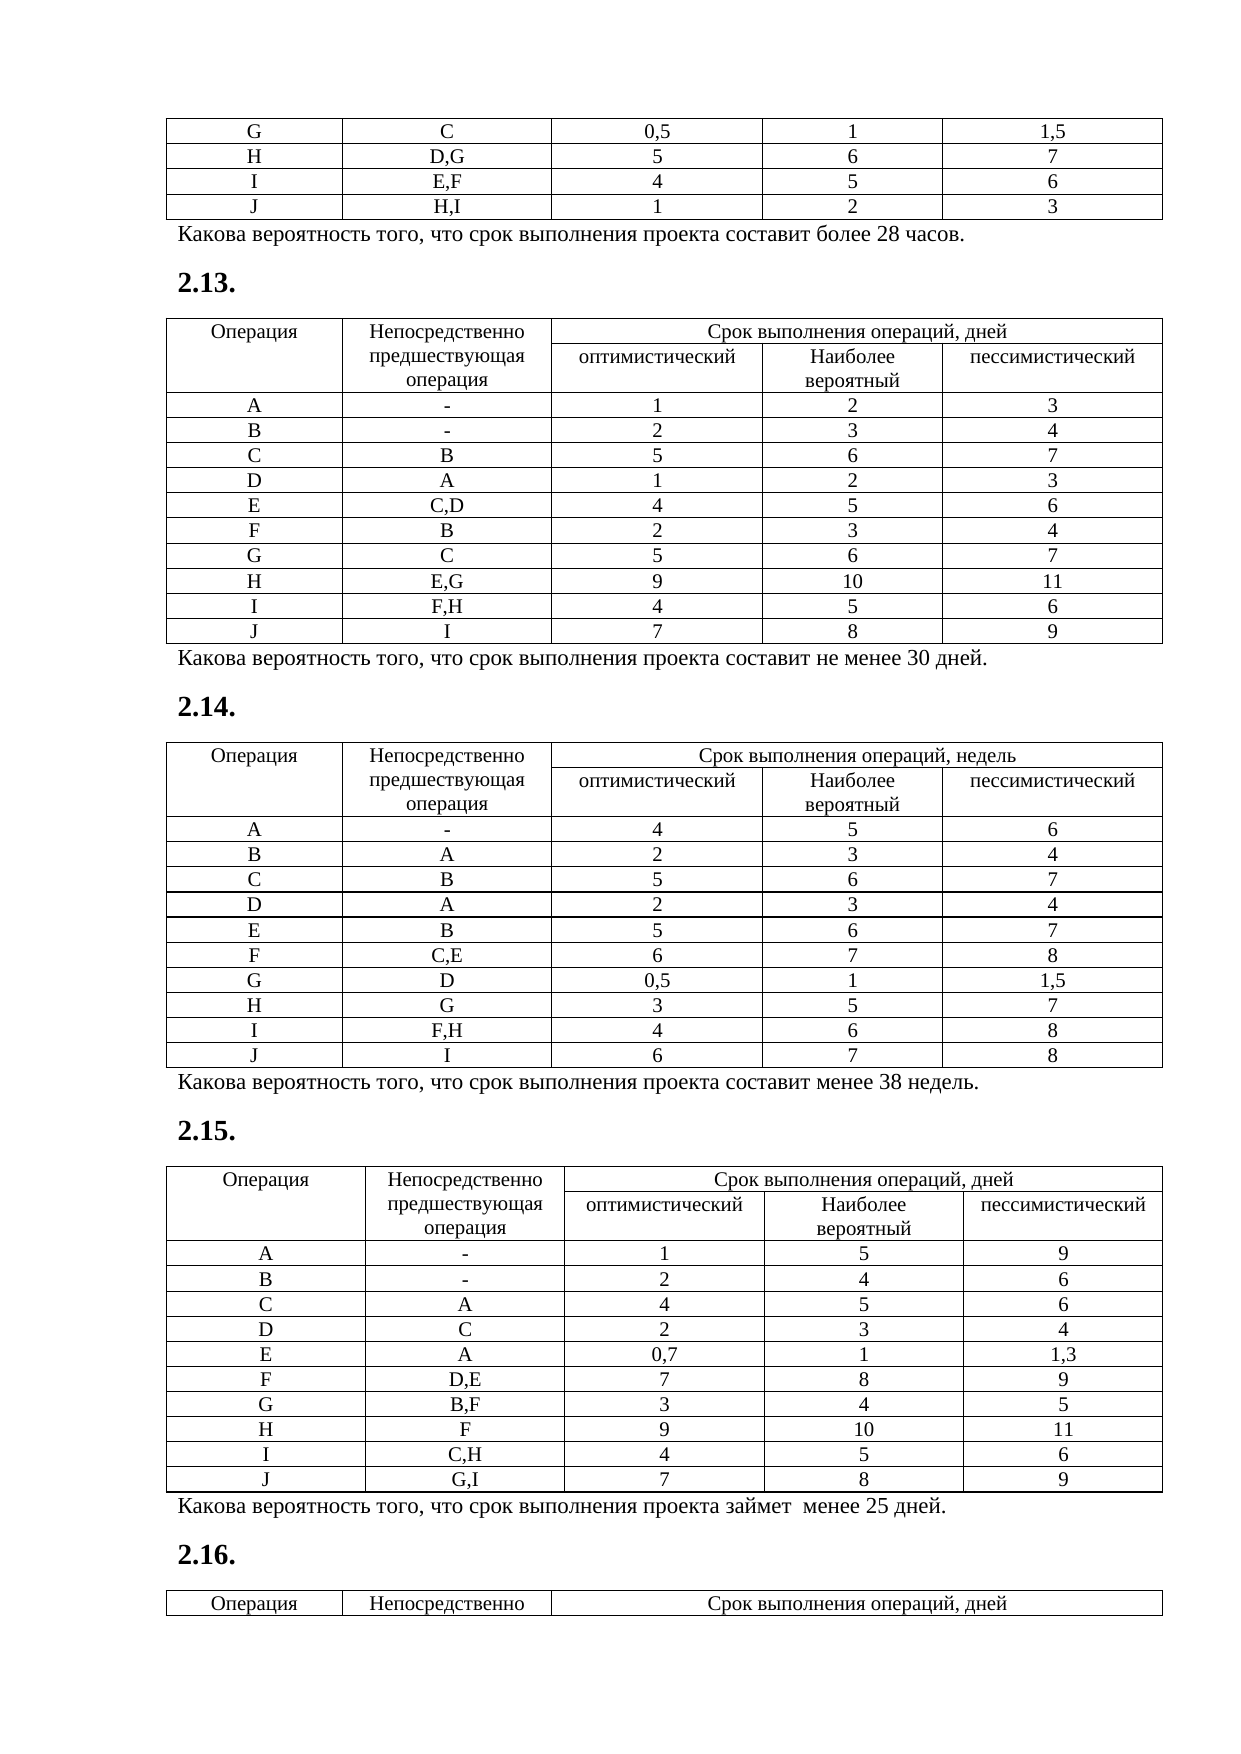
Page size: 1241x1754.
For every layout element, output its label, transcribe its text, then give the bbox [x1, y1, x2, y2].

text Какова вероятность того, что срок выполнения проекта составит не менее 30 дней. [177, 644, 1152, 670]
table_cell G [343, 993, 551, 1017]
table_cell 3 [763, 842, 942, 866]
table_header Срок выполнения операций, дней [552, 319, 1162, 343]
table_cell H,I [343, 195, 551, 218]
table_cell H [167, 993, 342, 1017]
table_cell 3 [943, 468, 1162, 492]
table_cell B [167, 842, 342, 866]
table_cell 7 [565, 1467, 764, 1491]
table_cell - [366, 1241, 564, 1265]
text Какова вероятность того, что срок выполнения проекта составит более 28 часов. [177, 220, 1152, 246]
table_cell 9 [964, 1241, 1162, 1265]
table_cell I [343, 619, 551, 643]
text Какова вероятность того, что срок выполнения проекта составит менее 38 недель. [177, 1068, 1152, 1094]
table_cell 5 [552, 544, 762, 567]
table_cell J [167, 1467, 365, 1491]
table_cell 2 [552, 518, 762, 542]
table_cell 7 [552, 619, 762, 643]
table_cell 9 [964, 1367, 1162, 1391]
table_cell 1 [565, 1241, 764, 1265]
table_cell 8 [943, 1043, 1162, 1067]
table_cell 6 [763, 867, 942, 891]
table_cell 5 [763, 493, 942, 517]
table_cell 5 [763, 817, 942, 841]
table_cell A [366, 1342, 564, 1366]
table_cell 8 [765, 1367, 963, 1391]
table_cell A [343, 468, 551, 492]
table_cell E [167, 918, 342, 942]
table_cell 4 [765, 1392, 963, 1416]
table_cell B,F [366, 1392, 564, 1416]
table_cell 4 [964, 1317, 1162, 1341]
table_header Срок выполнения операций, дней [552, 1591, 1162, 1615]
table_cell 3 [565, 1392, 764, 1416]
table_header Срок выполнения операций, недель [552, 743, 1162, 767]
table_cell 0,5 [552, 968, 762, 992]
table_cell C [343, 119, 551, 143]
table_cell 8 [943, 943, 1162, 967]
table_cell 3 [765, 1317, 963, 1341]
table_cell 6 [763, 144, 942, 168]
table_cell 6 [964, 1292, 1162, 1316]
table_cell C [167, 867, 342, 891]
table_cell 1,3 [964, 1342, 1162, 1366]
table_cell E,F [343, 169, 551, 193]
table_cell B [343, 443, 551, 467]
table_cell 7 [943, 867, 1162, 891]
table_cell C [167, 1292, 365, 1316]
table_cell F [167, 1367, 365, 1391]
table_header Операция [167, 319, 342, 392]
table_cell B [167, 1266, 365, 1291]
table_cell F,H [343, 1018, 551, 1042]
table_header Операция [167, 1591, 342, 1615]
table_cell 5 [552, 144, 762, 168]
table_cell 7 [763, 943, 942, 967]
table_cell D [167, 1317, 365, 1341]
table_cell 2 [565, 1266, 764, 1291]
table_cell 4 [552, 169, 762, 193]
table_cell 7 [763, 1043, 942, 1067]
table_cell 8 [765, 1467, 963, 1491]
table_cell F [366, 1417, 564, 1441]
table_cell Наиболее вероятный [763, 768, 942, 816]
table_cell - [343, 393, 551, 417]
table_cell F [167, 518, 342, 542]
table_cell 11 [943, 569, 1162, 593]
table_cell 1 [552, 468, 762, 492]
table_cell 6 [763, 918, 942, 942]
table_cell 5 [552, 443, 762, 467]
table_cell 5 [763, 594, 942, 618]
table_cell - [343, 418, 551, 442]
table_cell А [366, 1292, 564, 1316]
table_cell Наиболее вероятный [765, 1192, 963, 1240]
table_cell 7 [943, 918, 1162, 942]
table_cell пессимистический [964, 1192, 1162, 1240]
table_cell C,H [366, 1442, 564, 1466]
table_cell А [167, 393, 342, 417]
table_cell A [343, 842, 551, 866]
table_cell B [167, 418, 342, 442]
table_cell F [167, 943, 342, 967]
table_cell оптимистический [552, 344, 762, 392]
table_cell 6 [964, 1442, 1162, 1466]
table_cell 5 [552, 867, 762, 891]
table_cell - [343, 817, 551, 841]
table_cell D,G [343, 144, 551, 168]
table_cell 9 [552, 569, 762, 593]
table_cell 2 [552, 842, 762, 866]
table_cell С [366, 1317, 564, 1341]
table_cell D,E [366, 1367, 564, 1391]
table_cell F,H [343, 594, 551, 618]
table_cell 4 [765, 1266, 963, 1291]
table_cell 4 [552, 493, 762, 517]
table_cell 6 [943, 169, 1162, 193]
text 2.16. [177, 1537, 1152, 1571]
table_cell 1 [763, 968, 942, 992]
table_cell I [167, 169, 342, 193]
table_cell B [343, 918, 551, 942]
table_cell 3 [763, 518, 942, 542]
table_cell 0,5 [552, 119, 762, 143]
table_cell I [167, 1018, 342, 1042]
text 2.14. [177, 689, 1152, 722]
table_cell 6 [943, 493, 1162, 517]
table_cell 4 [552, 817, 762, 841]
table_cell C [343, 544, 551, 567]
table_cell 0,7 [565, 1342, 764, 1366]
table_cell A [343, 893, 551, 916]
table_cell 6 [964, 1266, 1162, 1291]
table_cell 6 [552, 1043, 762, 1067]
table_cell 2 [552, 893, 762, 916]
table_cell D [167, 893, 342, 916]
table_cell 7 [943, 144, 1162, 168]
table_cell 7 [943, 993, 1162, 1017]
table_cell 1,5 [943, 968, 1162, 992]
table_cell 2 [763, 468, 942, 492]
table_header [343, 1591, 551, 1615]
table_cell B [343, 518, 551, 542]
table_cell 2 [565, 1317, 764, 1341]
table_cell - [366, 1266, 564, 1291]
table_cell 2 [763, 195, 942, 218]
table_header Операция [167, 743, 342, 816]
table_cell J [167, 619, 342, 643]
table_cell D [343, 968, 551, 992]
table_cell оптимистический [552, 768, 762, 816]
table_cell 7 [943, 544, 1162, 567]
table_cell 1 [552, 393, 762, 417]
table_header Срок выполнения операций, дней [565, 1167, 1162, 1191]
table_cell 2 [552, 418, 762, 442]
table_cell пессимистический [943, 768, 1162, 816]
table_cell I [167, 1442, 365, 1466]
table_cell 9 [565, 1417, 764, 1441]
text Какова вероятность того, что срок выполнения проекта займет менее 25 дней. [177, 1493, 1152, 1519]
text 2.13. [177, 265, 1152, 298]
table_cell 1 [765, 1342, 963, 1366]
table_cell 7 [565, 1367, 764, 1391]
table_cell E [167, 1342, 365, 1366]
table_cell C [167, 443, 342, 467]
table_cell 4 [552, 1018, 762, 1042]
table_cell 1,5 [943, 119, 1162, 143]
text 2.15. [177, 1113, 1152, 1147]
table_cell 4 [943, 418, 1162, 442]
table_cell G,I [366, 1467, 564, 1491]
table_cell J [167, 1043, 342, 1067]
table_cell E,G [343, 569, 551, 593]
table_cell 5 [765, 1292, 963, 1316]
table_header Непосредственно предшествующая операция [366, 1167, 564, 1240]
table_cell 4 [943, 842, 1162, 866]
table_cell 3 [763, 893, 942, 916]
table_cell 1 [552, 195, 762, 218]
table_cell 8 [763, 619, 942, 643]
table_cell 7 [943, 443, 1162, 467]
table_cell пессимистический [943, 344, 1162, 392]
table_cell 4 [552, 594, 762, 618]
table_cell 10 [765, 1417, 963, 1441]
table_cell 4 [565, 1292, 764, 1316]
table_header Операция [167, 1167, 365, 1240]
table_cell H [167, 144, 342, 168]
table_cell 6 [763, 1018, 942, 1042]
table_cell 5 [765, 1241, 963, 1265]
table_cell D [167, 468, 342, 492]
table_cell 5 [765, 1442, 963, 1466]
table_cell 3 [943, 195, 1162, 218]
table_cell А [167, 1241, 365, 1265]
table_cell 4 [943, 518, 1162, 542]
table_cell 3 [943, 393, 1162, 417]
table_cell 4 [565, 1442, 764, 1466]
table_cell 4 [943, 893, 1162, 916]
table_cell C,D [343, 493, 551, 517]
table_cell 8 [943, 1018, 1162, 1042]
table_header Непосредственно предшествующая операция [343, 319, 551, 392]
table_header Непосредственно предшествующая операция [343, 743, 551, 816]
table_cell 10 [763, 569, 942, 593]
table_cell C,E [343, 943, 551, 967]
table_cell 9 [943, 619, 1162, 643]
table_cell I [343, 1043, 551, 1067]
table_cell 6 [763, 544, 942, 567]
table_cell J [167, 195, 342, 218]
table_cell 6 [943, 817, 1162, 841]
table_cell I [167, 594, 342, 618]
table_cell 2 [763, 393, 942, 417]
table_cell H [167, 569, 342, 593]
table_cell А [167, 817, 342, 841]
table_cell 5 [763, 993, 942, 1017]
table_cell G [167, 968, 342, 992]
table_cell Наиболее вероятный [763, 344, 942, 392]
table_cell 3 [763, 418, 942, 442]
table_cell H [167, 1417, 365, 1441]
table_cell G [167, 544, 342, 567]
table_cell G [167, 119, 342, 143]
table_cell 5 [552, 918, 762, 942]
table_cell G [167, 1392, 365, 1416]
table_cell E [167, 493, 342, 517]
table_cell 1 [763, 119, 942, 143]
table_cell 5 [964, 1392, 1162, 1416]
table_cell 6 [552, 943, 762, 967]
table_cell 5 [763, 169, 942, 193]
table_cell 3 [552, 993, 762, 1017]
table_cell оптимистический [565, 1192, 764, 1240]
table_cell 9 [964, 1467, 1162, 1491]
table_cell 6 [763, 443, 942, 467]
table_cell 11 [964, 1417, 1162, 1441]
table_cell 6 [943, 594, 1162, 618]
table_cell В [343, 867, 551, 891]
